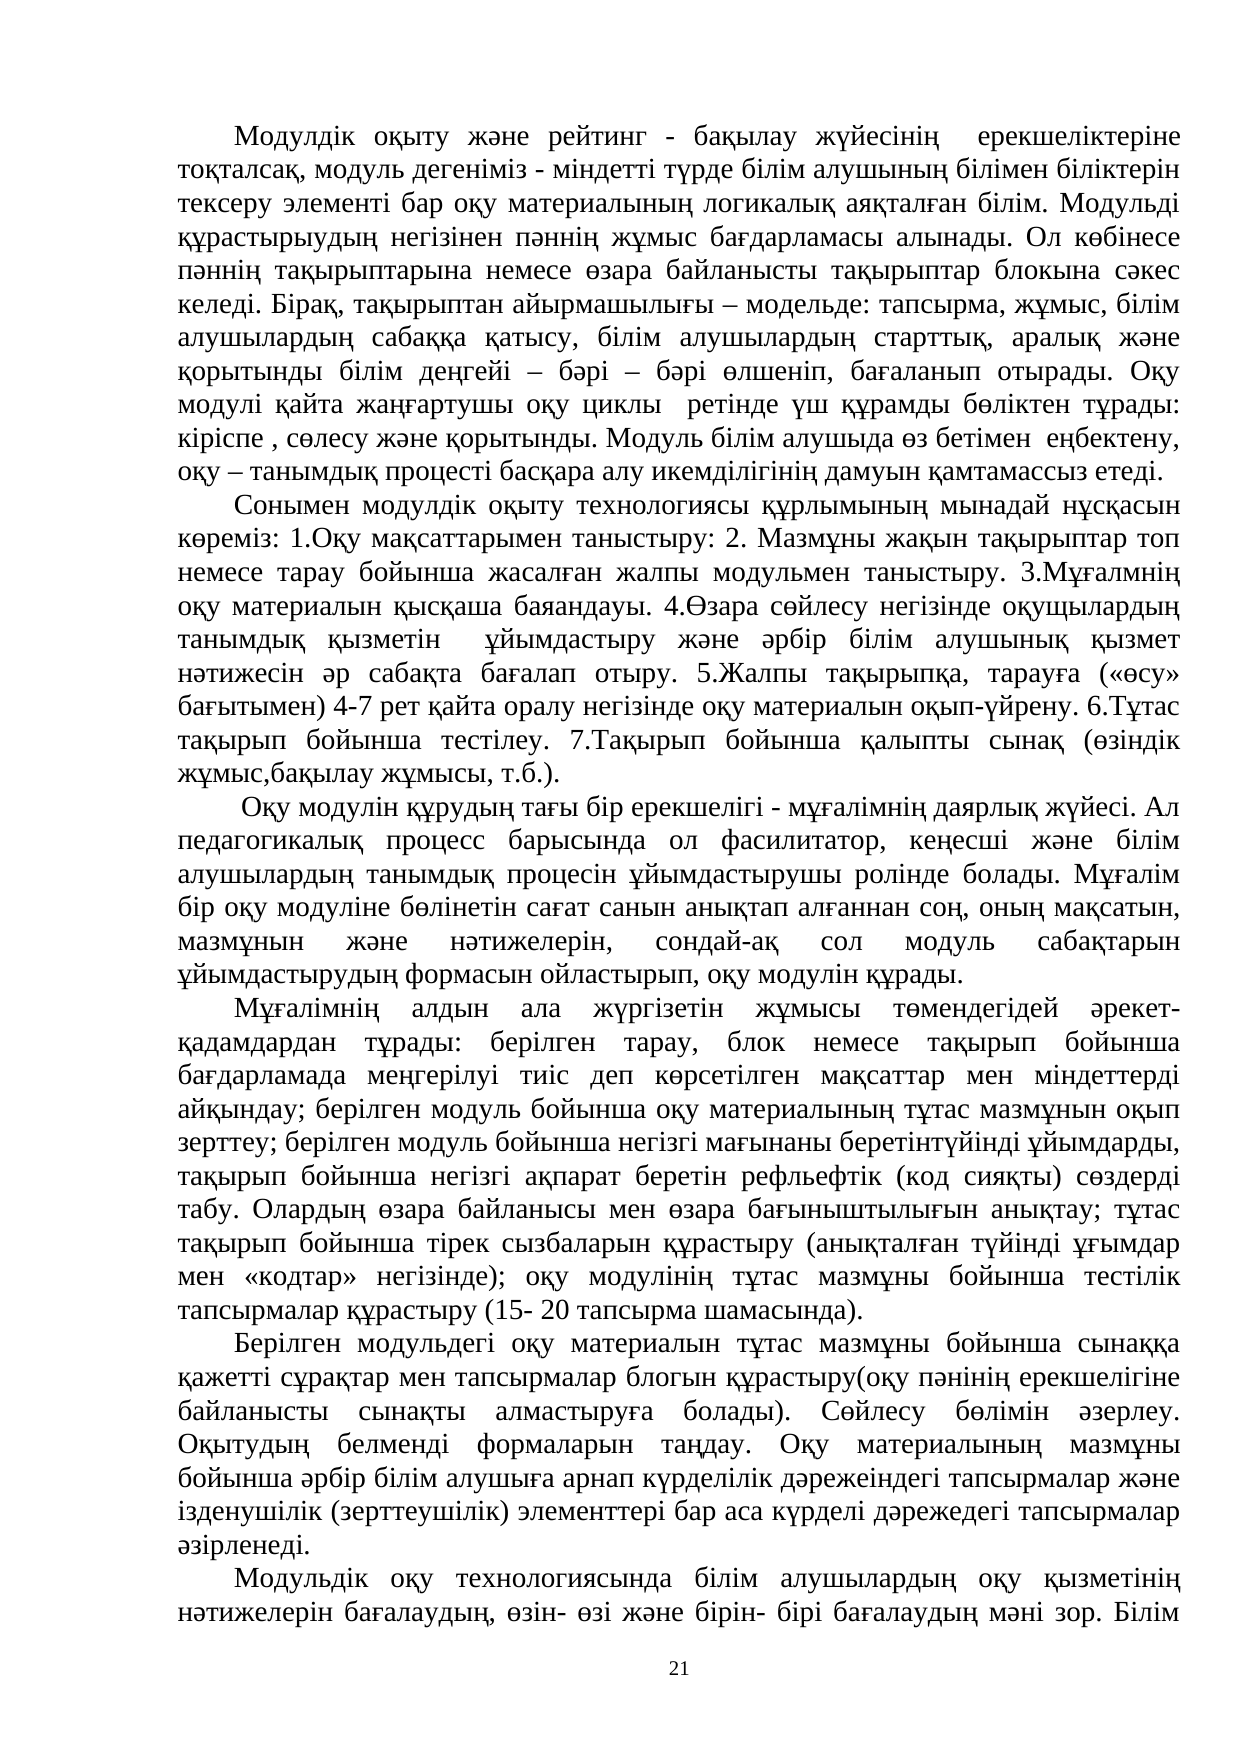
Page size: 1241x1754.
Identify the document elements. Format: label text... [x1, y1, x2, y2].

text Мұғалімнің алдын ала жүргізетін жұмысы төмендегідей әрекет-қадамдардан тұрады: берілген тарау, блок немесе тақырып бойынша бағдарламада меңгерілуі тиіс деп көрсетілген мақсаттар мен міндеттерді айқындау; берілген модуль бойынша оқу материалының тұтас мазмұнын оқып зерттеу; берілген модуль бойынша негізгі мағынаны беретінтүйінді ұйымдарды, тақырып бойынша негізгі ақпарат беретін рефльефтік (код сияқты) сөздерді табу. Олардың өзара байланысы мен өзара бағыныштылығын анықтау; тұтас тақырып бойынша тірек сызбаларын құрастыру (анықталған түйінді ұғымдар мен «кодтар» негізінде); оқу модулінің тұтас мазмұны бойынша тестілік тапсырмалар құрастыру (15- 20 тапсырма шамасында). [177, 990, 1181, 1326]
list Берілген модульдегі оқу материалын тұтас мазмұны бойынша сынаққа қажетті сұрақтар мен тапсырмалар блогын құрастыру(оқу пәнінің ерекшелігіне байланысты сынақты алмастыруға болады). Сөйлесу бөлімін әзерлеу. Оқытудың белменді формаларын таңдау. Оқу материалының мазмұны бойынша әрбір білім алушыға арнап күрделілік дәрежеіндегі тапсырмалар және ізденушілік (зерттеушілік) элементтері бар аса күрделі дәрежедегі тапсырмалар әзірленеді. [177, 1326, 1181, 1560]
text Модулдік оқыту және рейтинг - бақылау жүйесінің ерекшеліктеріне тоқталсақ, модуль дегеніміз - міндетті түрде білім алушының білімен біліктерін тексеру элементі бар оқу материалының логикалық аяқталған білім. Модульді құрастырыудың негізінен пәннің жұмыс бағдарламасы алынады. Ол көбінесе пәннің тақырыптарына немесе өзара байланысты тақырыптар блокына сәкес келеді. Бірақ, тақырыптан айырмашылығы – модельде: тапсырма, жұмыс, білім алушылардың сабаққа қатысу, білім алушылардың старттық, аралық және қорытынды білім деңгейі – бәрі – бәрі өлшеніп, бағаланып отырады. Оқу модулі қайта жаңғартушы оқу циклы ретінде үш құрамды бөліктен тұрады: кіріспе , сөлесу және қорытынды. Модуль білім алушыда өз бетімен еңбектену, оқу – танымдық процесті басқара алу икемділігінің дамуын қамтамассыз етеді. [177, 118, 1181, 487]
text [177, 1560, 1181, 1627]
text Оқу модулін құрудың тағы бір ерекшелігі - мұғалімнің даярлық жүйесі. Ал педагогикалық процесс барысында ол фасилитатор, кеңесші және білім алушылардың танымдық процесін ұйымдастырушы ролінде болады. Мұғалім бір оқу модуліне бөлінетін сағат санын анықтап алғаннан соң, оның мақсатын, мазмұнын және нәтижелерін, сондай-ақ сол модуль сабақтарын ұйымдастырудың формасын ойластырып, оқу модулін құрады. [177, 789, 1181, 990]
text Сонымен модулдік оқыту технологиясы құрлымының мынадай нұсқасын көреміз: 1.Оқу мақсаттарымен таныстыру: 2. Мазмұны жақын тақырыптар топ немесе тарау бойынша жасалған жалпы модульмен таныстыру. 3.Мұғалмнің оқу материалын қысқаша баяандауы. 4.Өзара сөйлесу негізінде оқущылардың танымдық қызметін ұйымдастыру және әрбір білім алушынық қызмет нәтижесін әр сабақта бағалап отыру. 5.Жалпы тақырыпқа, тарауға («өсу» бағытымен) 4-7 рет қайта оралу негізінде оқу материалын оқып-үйрену. 6.Тұтас тақырып бойынша тестілеу. 7.Тақырып бойынша қалыпты сынақ (өзіндік жұмыс,бақылау жұмысы, т.б.). [177, 487, 1181, 789]
